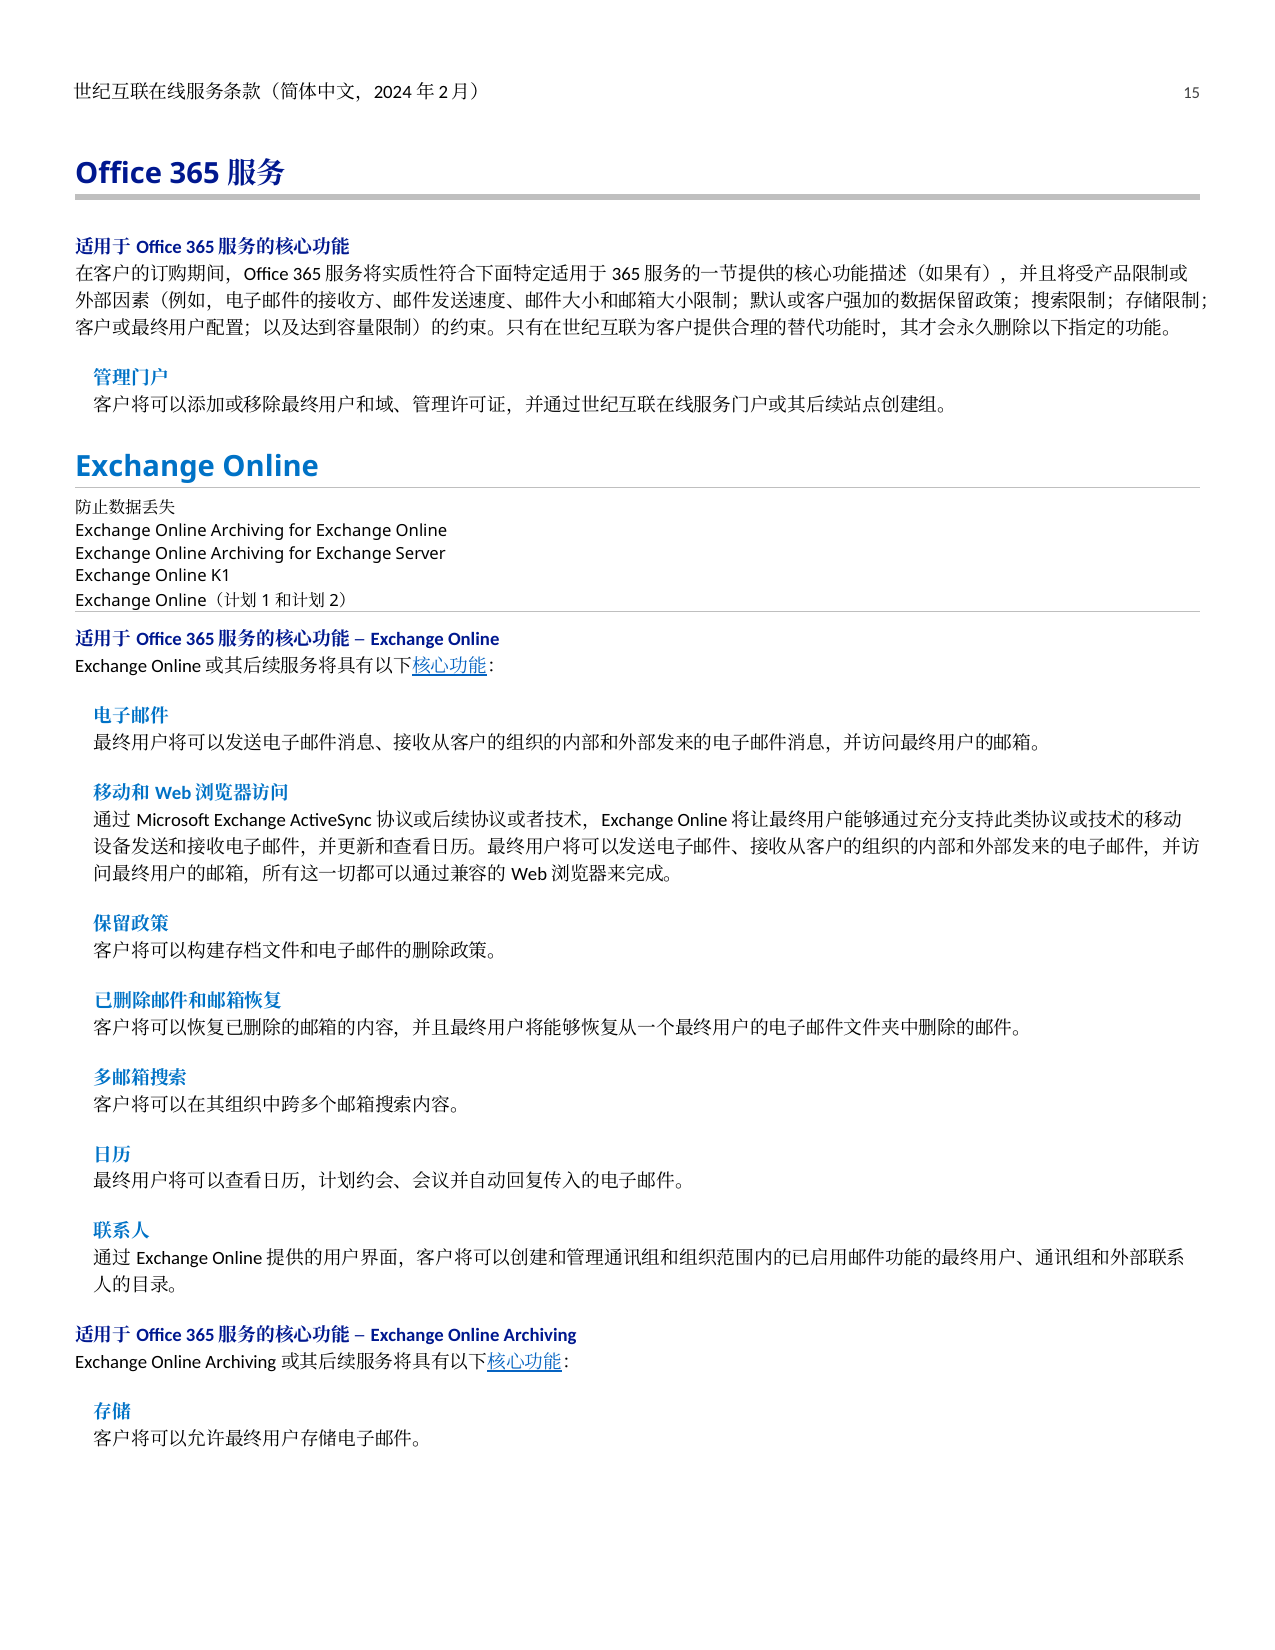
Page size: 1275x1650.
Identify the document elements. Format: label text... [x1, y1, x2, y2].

list 客户将可以构建存档文件和电子邮件的删除政策。 [94, 936, 1200, 963]
list 电子邮件 [94, 701, 1200, 728]
list 移动和 Web 浏览器访问 [94, 778, 1200, 805]
list 保留政策 [94, 909, 1200, 936]
list 存储 [94, 1397, 1200, 1424]
list Exchange Online Archiving for Exchange Server [75, 541, 1200, 564]
list 客户将可以允许最终用户存储电子邮件。 [94, 1424, 1200, 1451]
list 已删除邮件和邮箱恢复 [94, 986, 1200, 1013]
list 联系人 [94, 1216, 1200, 1243]
list 在客户的订购期间，Office 365 服务将实质性符合下面特定适用于 365 服务的一节提供的核心功能描述（如果有），并且将受产品限制或外部因素（例如，电子邮件的接收方、邮件发送速度、邮件大小和邮箱大小限制；默认或客户强加的数据保留政策；搜索限制；存储限制；客户或最终用户配置；以及达到容量限制）的约束。只有在世纪互联为客户提供合理的替代功能时，其才会永久删除以下指定的功能。 [75, 259, 1200, 339]
list 最终用户将可以查看日历，计划约会、会议并自动回复传入的电子邮件。 [94, 1166, 1200, 1193]
list 适用于 Office 365 服务的核心功能 [75, 232, 1200, 259]
list 防止数据丢失 [75, 495, 1200, 519]
list Exchange Online K1 [75, 564, 1200, 587]
subtitle Office 365 服务 [75, 150, 1200, 194]
list Exchange Online Archiving for Exchange Online [75, 519, 1200, 541]
list 客户将可以恢复已删除的邮箱的内容，并且最终用户将能够恢复从一个最终用户的电子邮件文件夹中删除的邮件。 [94, 1013, 1200, 1039]
list 客户将可以添加或移除最终用户和域、管理许可证，并通过世纪互联在线服务门户或其后续站点创建组。 [94, 389, 1200, 416]
list Exchange Online 或其后续服务将具有以下核心功能： [75, 651, 1200, 678]
subtitle Exchange Online [75, 446, 1200, 487]
list 最终用户将可以发送电子邮件消息、接收从客户的组织的内部和外部发来的电子邮件消息，并访问最终用户的邮箱。 [94, 728, 1200, 755]
list 客户将可以在其组织中跨多个邮箱搜索内容。 [94, 1089, 1200, 1116]
list 通过 Microsoft Exchange ActiveSync 协议或后续协议或者技术，Exchange Online 将让最终用户能够通过充分支持此类协议或技术的移动设备发送和接收电子邮件，并更新和查看日历。最终用户将可以发送电子邮件、接收从客户的组织的内部和外部发来的电子邮件，并访问最终用户的邮箱，所有这一切都可以通过兼容的 Web 浏览器来完成。 [94, 805, 1200, 886]
list Exchange Online（计划 1 和计划 2） [75, 587, 1200, 611]
list 适用于 Office 365 服务的核心功能 – Exchange Online Archiving [75, 1320, 1200, 1347]
list 适用于 Office 365 服务的核心功能 – Exchange Online [75, 624, 1200, 651]
list 管理门户 [94, 362, 1200, 389]
list 通过 Exchange Online 提供的用户界面，客户将可以创建和管理通讯组和组织范围内的已启用邮件功能的最终用户、通讯组和外部联系人的目录。 [94, 1243, 1200, 1297]
list Exchange Online Archiving 或其后续服务将具有以下核心功能： [75, 1347, 1200, 1374]
list 多邮箱搜索 [94, 1062, 1200, 1089]
list 日历 [94, 1139, 1200, 1166]
